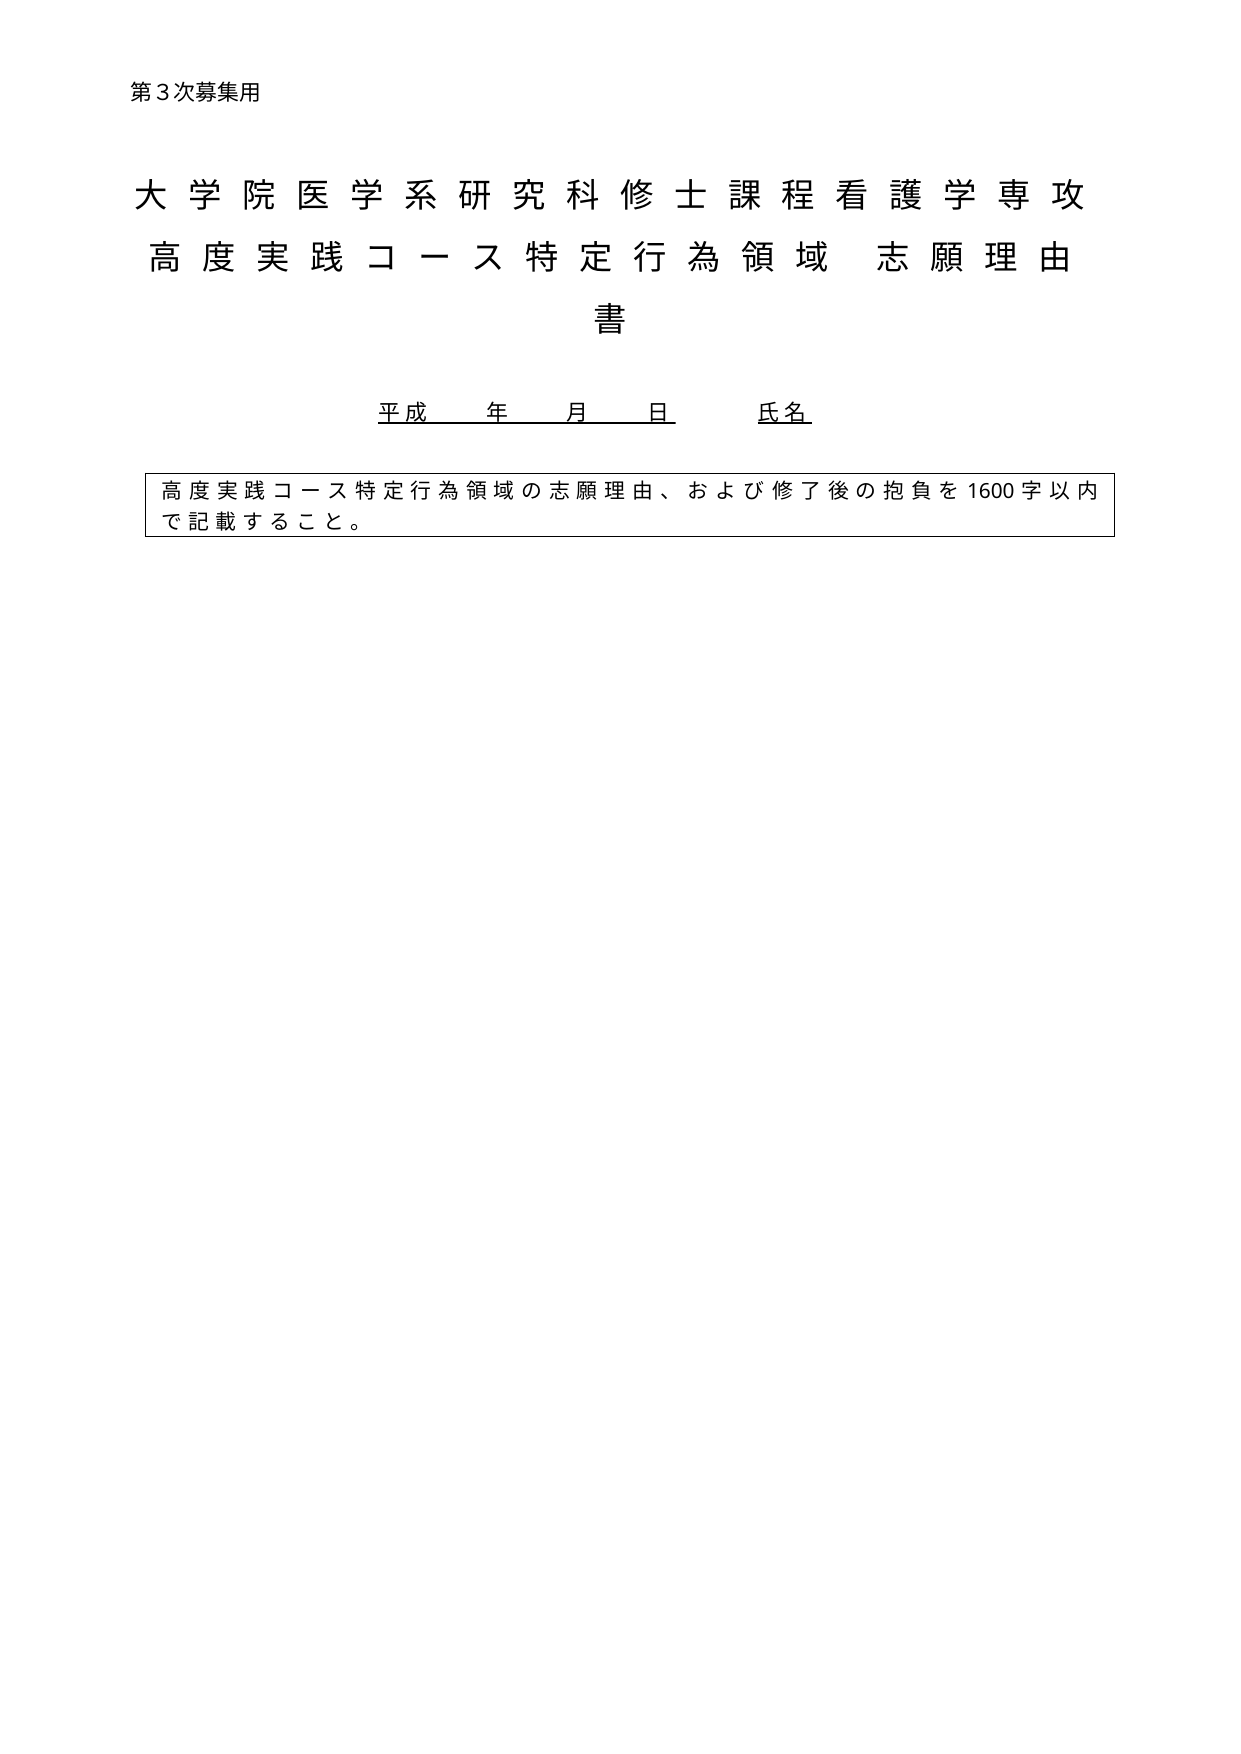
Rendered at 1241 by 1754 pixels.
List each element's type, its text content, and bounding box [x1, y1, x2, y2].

text 平成 年 月 日 氏名 [134, 379, 1106, 442]
text 大学院医学系研究科修士課程看護学専攻 [134, 162, 1106, 224]
text 高度実践コース特定行為領域 志願理由書 [134, 224, 1106, 348]
table_header 高度実践コース特定行為領域の志願理由、および修了後の抱負を1600字以内で記載すること。 [146, 474, 1114, 536]
